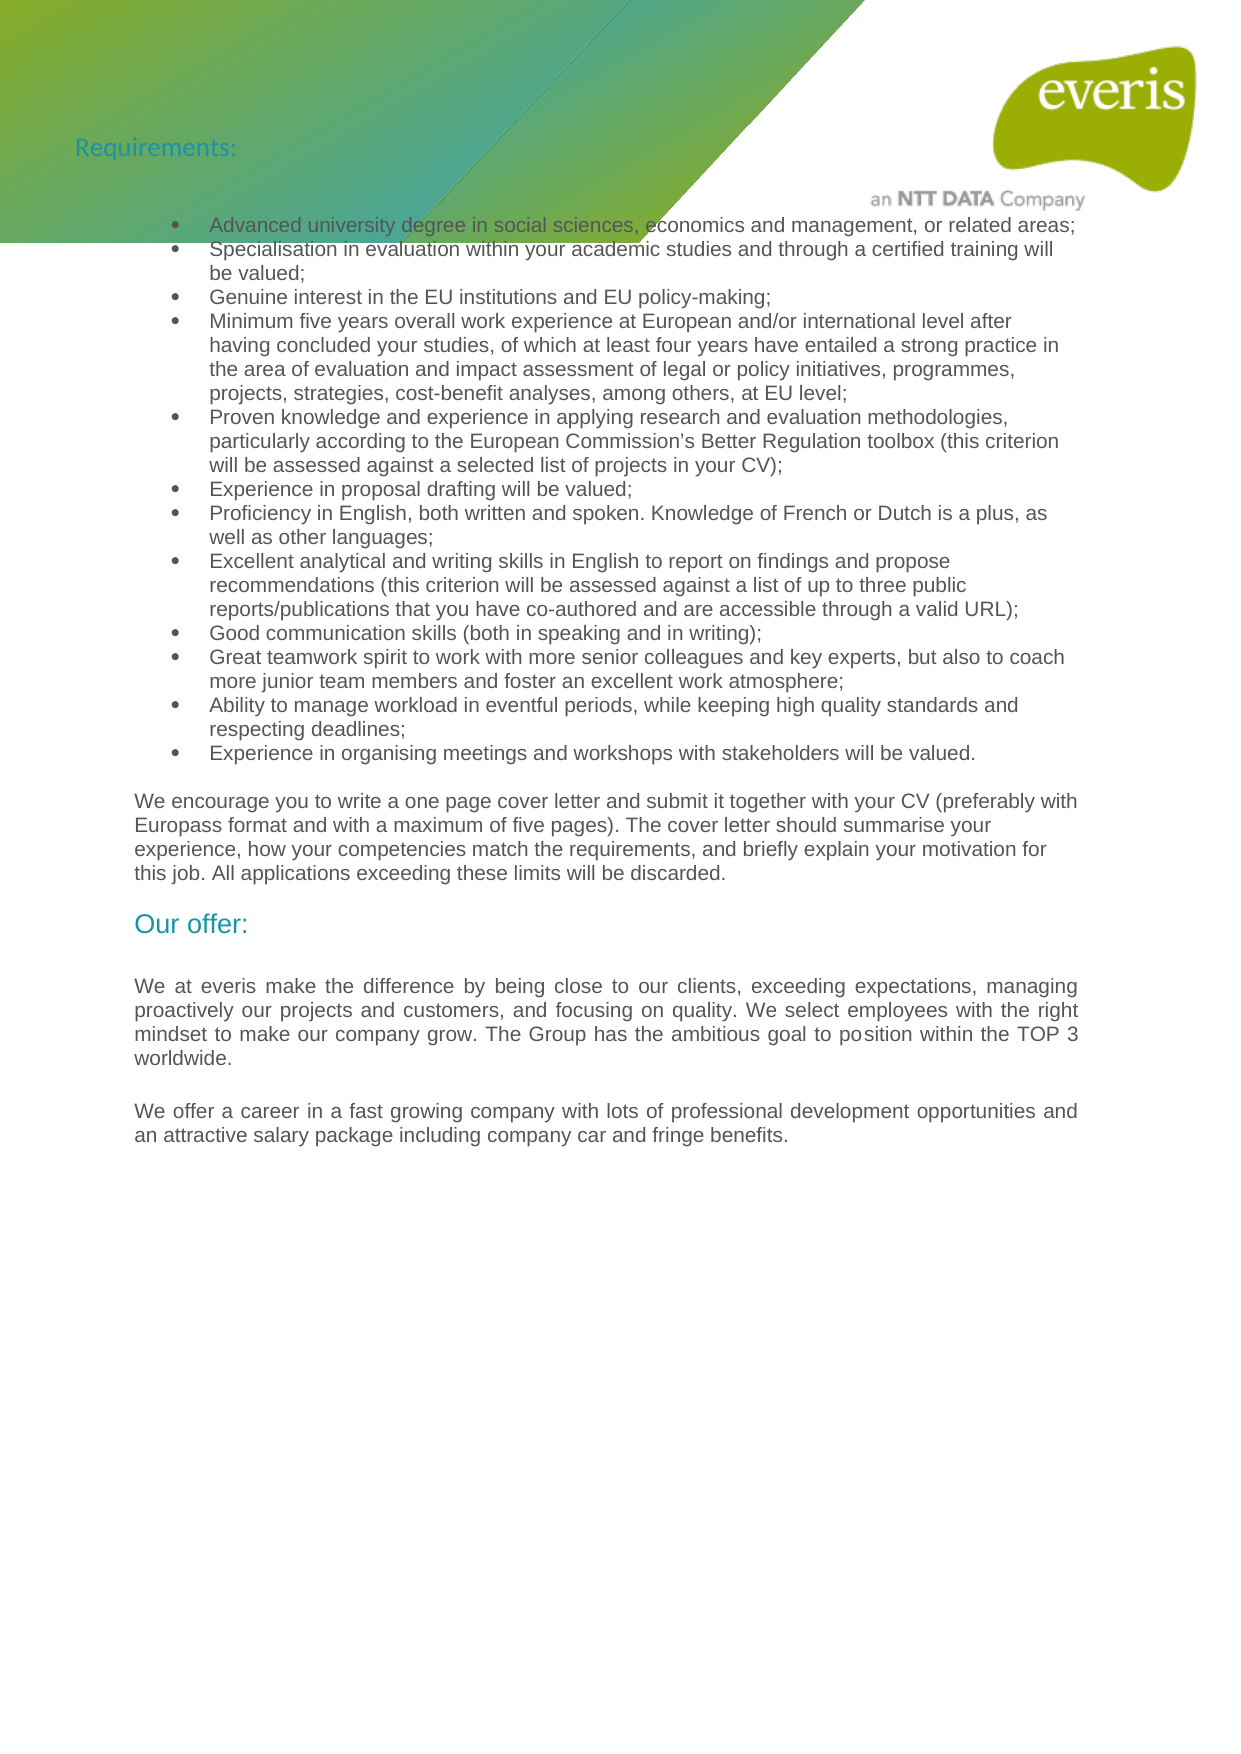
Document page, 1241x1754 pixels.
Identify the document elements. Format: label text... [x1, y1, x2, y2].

text Our offer: [134, 908, 1079, 940]
list Proficiency in English, both written and spoken. Knowledge of French or Dutch is a plus, as well as other languages; [172, 501, 1079, 549]
text We offer a career in a fast growing company with lots of professional development opportunities and an attractive salary package including company car and fringe benefits. [134, 1099, 1079, 1147]
list Ability to manage workload in eventful periods, while keeping high quality standards and respecting deadlines; [172, 693, 1079, 741]
list Minimum five years overall work experience at European and/or international level after having concluded your studies, of which at least four years have entailed a strong practice in the area of evaluation and impact assessment of legal or policy initiatives, programmes, projects, strategies, cost-benefit analyses, among others, at EU level; [172, 309, 1079, 404]
text We at everis make the difference by being close to our clients, exceeding expectations, managing proactively our projects and customers, and focusing on quality. We select employees with the right mindset to make our company grow. The Group has the ambitious goal to position within the TOP 3 worldwide. [134, 974, 1079, 1069]
list Great teamwork spirit to work with more senior colleagues and key experts, but also to coach more junior team members and foster an excellent work atmosphere; [172, 645, 1079, 693]
list Good communication skills (both in speaking and in writing); [172, 621, 1079, 645]
list Excellent analytical and writing skills in English to report on findings and propose recommendations (this criterion will be assessed against a list of up to three public reports/publications that you have co-authored and are accessible through a valid URL); [172, 549, 1079, 621]
text Requirements: [75, 130, 1165, 163]
list Genuine interest in the EU institutions and EU policy-making; [172, 284, 1079, 309]
list Experience in organising meetings and workshops with stakeholders will be valued. [172, 741, 1079, 765]
list Experience in proposal drafting will be valued; [172, 477, 1079, 501]
picture [859, 27, 1212, 225]
list Advanced university degree in social sciences, economics and management, or related areas; [172, 212, 1079, 237]
list Specialisation in evaluation within your academic studies and through a certified training will be valued; [172, 237, 1079, 284]
text We encourage you to write a one page cover letter and submit it together with your CV (preferably with Europass format and with a maximum of five pages). The cover letter should summarise your experience, how your competencies match the requirements, and briefly explain your motivation for this job. All applications exceeding these limits will be discarded. [134, 789, 1079, 884]
list Proven knowledge and experience in applying research and evaluation methodologies, particularly according to the European Commission’s Better Regulation toolbox (this criterion will be assessed against a selected list of projects in your CV); [172, 404, 1079, 477]
